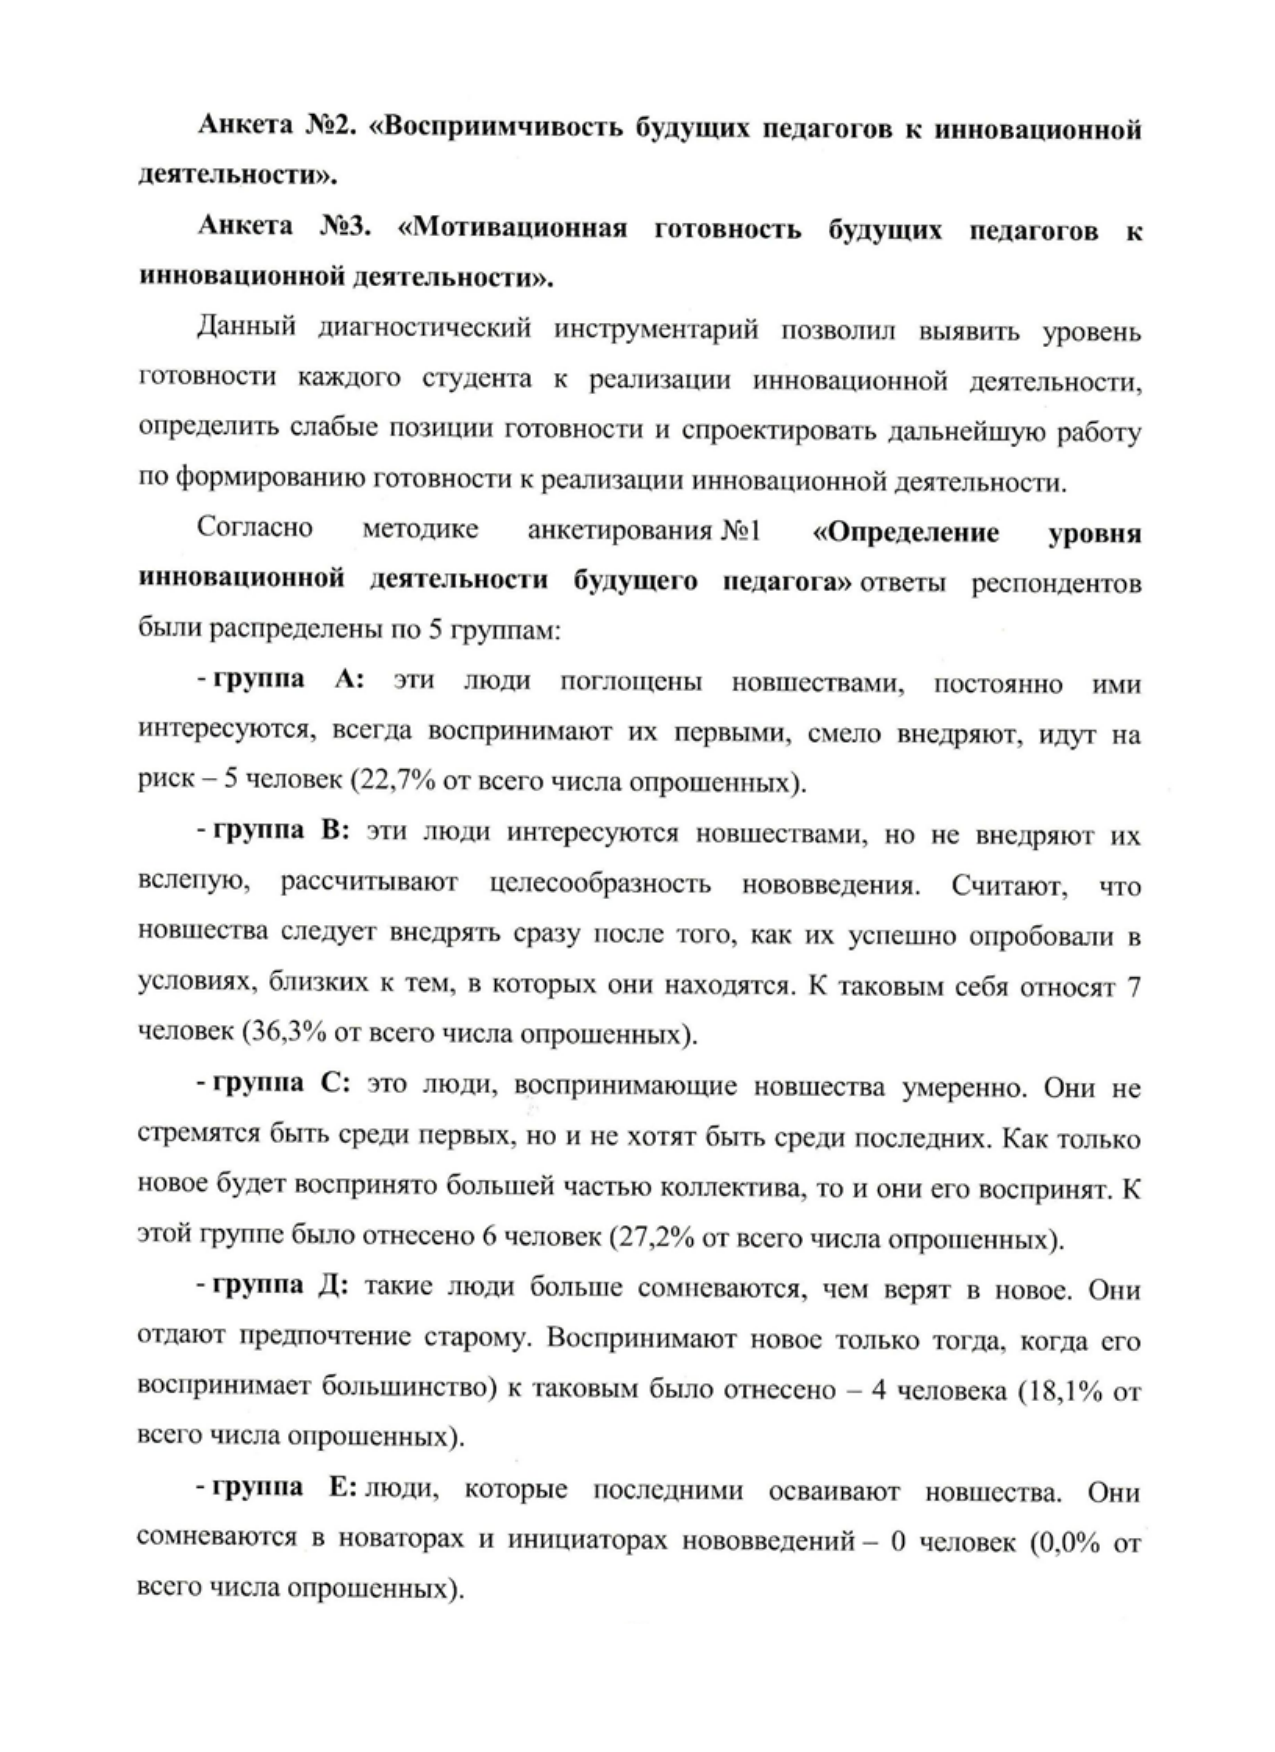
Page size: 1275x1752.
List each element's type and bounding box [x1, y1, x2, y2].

picture [118, 73, 1222, 1624]
